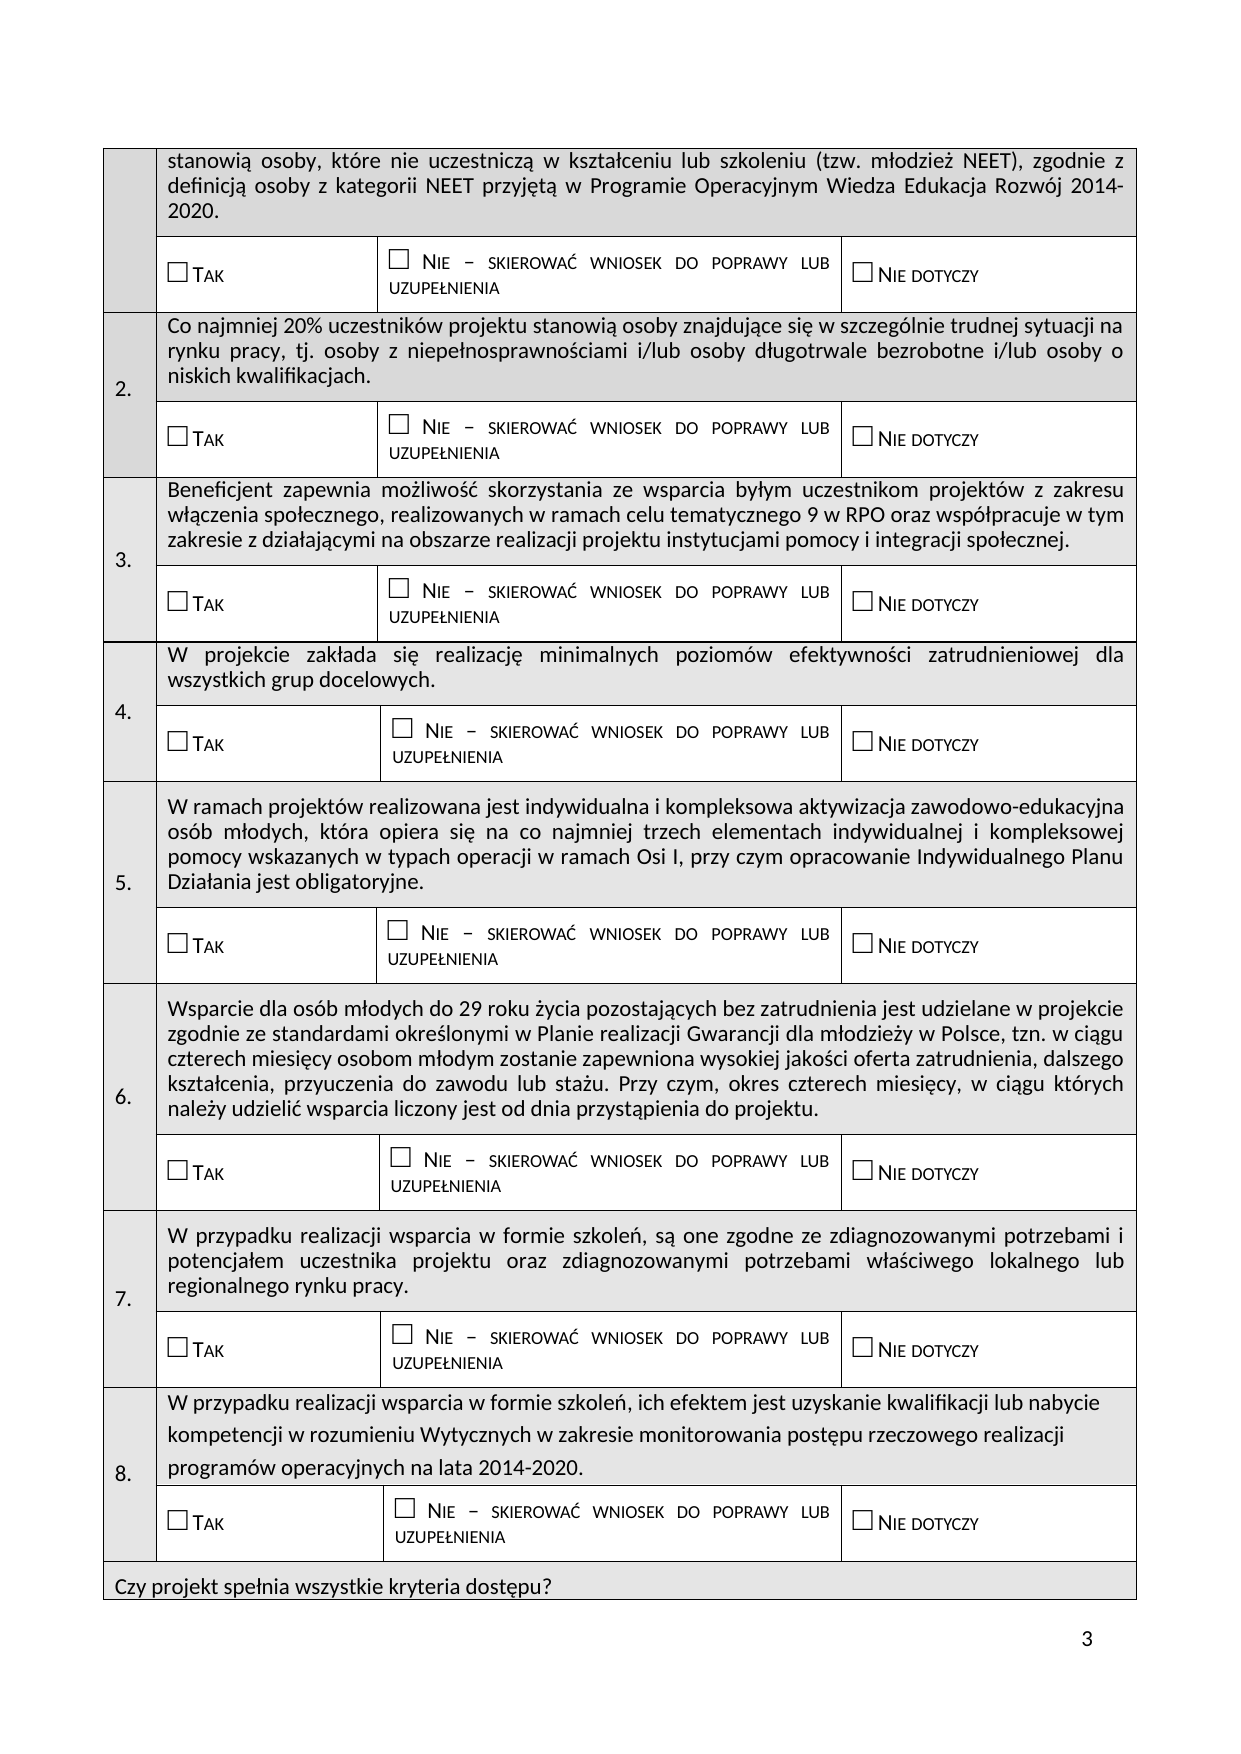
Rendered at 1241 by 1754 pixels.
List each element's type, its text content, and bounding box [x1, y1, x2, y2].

table_cell □ Tak [157, 1135, 379, 1210]
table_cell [104, 1562, 1136, 1599]
table_cell □ Tak [157, 237, 377, 312]
table_cell □ Nie dotyczy [842, 1135, 1136, 1210]
table_cell 6. [104, 984, 156, 1210]
table_cell □ Nie dotyczy [842, 1486, 1136, 1561]
table_cell □ Tak [157, 1312, 380, 1387]
table_cell □ Nie dotyczy [842, 566, 1136, 641]
table_cell W przypadku realizacji wsparcia w formie szkoleń, są one zgodne ze zdiagnozowanymi potrzebami i potencjałem uczestnika projektu oraz zdiagnozowanymi potrzebami właściwego lokalnego lub regionalnego rynku pracy. [157, 1211, 1136, 1311]
table_cell 1. [104, 149, 156, 312]
table_cell 7. [104, 1211, 156, 1387]
table_cell □ Nie dotyczy [842, 1312, 1136, 1387]
table_cell □ Nie – skierować wniosek do poprawy lub uzupełnienia [381, 706, 841, 781]
table_cell □ Tak [157, 566, 377, 641]
table_cell □ Nie dotyczy [842, 706, 1136, 781]
table_cell □ Tak [157, 908, 376, 983]
table_cell □ Nie dotyczy [842, 402, 1136, 477]
table_cell Beneficjent zapewnia możliwość skorzystania ze wsparcia byłym uczestnikom projektów z zakresu włączenia społecznego, realizowanych w ramach celu tematycznego 9 w RPO oraz współpracuje w tym zakresie z działającymi na obszarze realizacji projektu instytucjami pomocy i integracji społecznej. [157, 478, 1136, 565]
table_cell □ Tak [157, 706, 380, 781]
table_cell □ Tak [157, 402, 377, 477]
table_cell 3. [104, 478, 156, 641]
table_cell W projekcie zakłada się realizację minimalnych poziomów efektywności zatrudnieniowej dla wszystkich grup docelowych. [157, 643, 1136, 705]
table_cell Co najmniej 20% uczestników projektu stanowią osoby znajdujące się w szczególnie trudnej sytuacji na rynku pracy, tj. osoby z niepełnosprawnościami i/lub osoby długotrwale bezrobotne i/lub osoby o niskich kwalifikacjach. [157, 313, 1136, 401]
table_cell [157, 149, 1136, 236]
table_cell □ Nie – skierować wniosek do poprawy lub uzupełnienia [378, 402, 841, 477]
table_cell □ Nie – skierować wniosek do poprawy lub uzupełnienia [380, 1135, 841, 1210]
table_cell □ Nie dotyczy [842, 908, 1136, 983]
table_cell □ Nie – skierować wniosek do poprawy lub uzupełnienia [381, 1312, 841, 1387]
table_cell □ Nie – skierować wniosek do poprawy lub uzupełnienia [378, 566, 841, 641]
table_cell 2. [104, 313, 156, 477]
table_cell 4. [104, 643, 156, 781]
table_cell Wsparcie dla osób młodych do 29 roku życia pozostających bez zatrudnienia jest udzielane w projekcie zgodnie ze standardami określonymi w Planie realizacji Gwarancji dla młodzieży w Polsce, tzn. w ciągu czterech miesięcy osobom młodym zostanie zapewniona wysokiej jakości oferta zatrudnienia, dalszego kształcenia, przyuczenia do zawodu lub stażu. Przy czym, okres czterech miesięcy, w ciągu których należy udzielić wsparcia liczony jest od dnia przystąpienia do projektu. [157, 984, 1136, 1134]
table_cell □ Tak [157, 1486, 383, 1561]
table_cell □ Nie – skierować wniosek do poprawy lub uzupełnienia [384, 1486, 841, 1561]
table_cell 5. [104, 782, 156, 983]
table_cell □ Nie dotyczy [842, 237, 1136, 312]
table_cell W ramach projektów realizowana jest indywidualna i kompleksowa aktywizacja zawodowo-edukacyjna osób młodych, która opiera się na co najmniej trzech elementach indywidualnej i kompleksowej pomocy wskazanych w typach operacji w ramach Osi I, przy czym opracowanie Indywidualnego Planu Działania jest obligatoryjne. [157, 782, 1136, 907]
table_cell □ Nie – skierować wniosek do poprawy lub uzupełnienia [377, 908, 841, 983]
table_cell □ Nie – skierować wniosek do poprawy lub uzupełnienia [378, 237, 841, 312]
table_cell W przypadku realizacji wsparcia w formie szkoleń, ich efektem jest uzyskanie kwalifikacji lub nabycie kompetencji w rozumieniu Wytycznych w zakresie monitorowania postępu rzeczowego realizacji programów operacyjnych na lata 2014-2020. [157, 1388, 1136, 1484]
table_cell 8. [104, 1388, 156, 1561]
